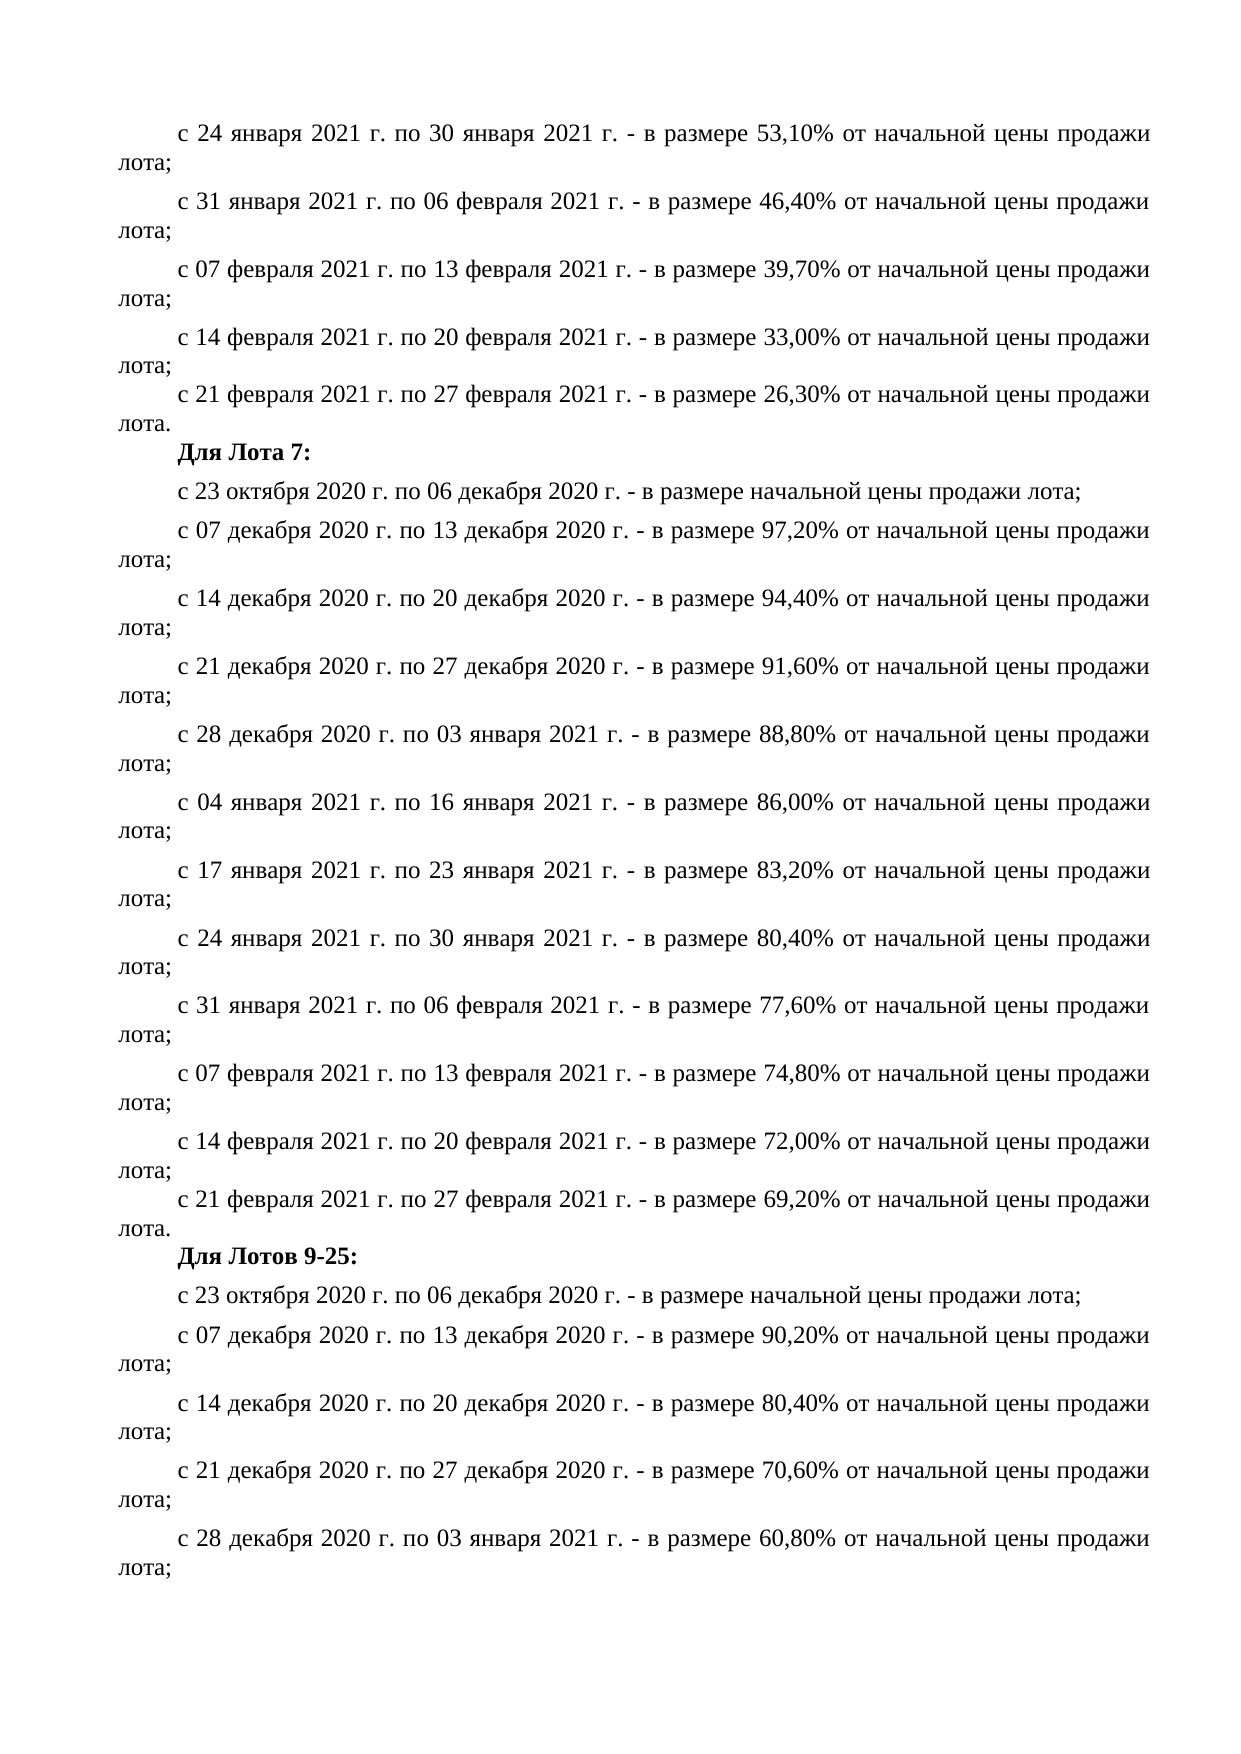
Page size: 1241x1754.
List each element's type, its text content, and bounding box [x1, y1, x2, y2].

text с 07 февраля 2021 г. по 13 февраля 2021 г. - в размере 39,70% от начальной цены продажи лота; [118, 254, 1151, 311]
text с 24 января 2021 г. по 30 января 2021 г. - в размере 53,10% от начальной цены продажи лота; [118, 118, 1151, 176]
text с 21 февраля 2021 г. по 27 февраля 2021 г. - в размере 69,20% от начальной цены продажи лота. [118, 1184, 1151, 1241]
text с 14 декабря 2020 г. по 20 декабря 2020 г. - в размере 80,40% от начальной цены продажи лота; [118, 1388, 1151, 1445]
text с 17 января 2021 г. по 23 января 2021 г. - в размере 83,20% от начальной цены продажи лота; [118, 855, 1151, 912]
text с 21 декабря 2020 г. по 27 декабря 2020 г. - в размере 70,60% от начальной цены продажи лота; [118, 1456, 1151, 1513]
text с 14 декабря 2020 г. по 20 декабря 2020 г. - в размере 94,40% от начальной цены продажи лота; [118, 583, 1151, 641]
text с 28 декабря 2020 г. по 03 января 2021 г. - в размере 88,80% от начальной цены продажи лота; [118, 719, 1151, 776]
text Для Лотов 9-25: [118, 1241, 1151, 1270]
text с 07 декабря 2020 г. по 13 декабря 2020 г. - в размере 97,20% от начальной цены продажи лота; [118, 515, 1151, 573]
text с 07 февраля 2021 г. по 13 февраля 2021 г. - в размере 74,80% от начальной цены продажи лота; [118, 1058, 1151, 1116]
text с 31 января 2021 г. по 06 февраля 2021 г. - в размере 77,60% от начальной цены продажи лота; [118, 991, 1151, 1048]
text с 23 октября 2020 г. по 06 декабря 2020 г. - в размере начальной цены продажи лота; [118, 1281, 1151, 1309]
text с 07 декабря 2020 г. по 13 декабря 2020 г. - в размере 90,20% от начальной цены продажи лота; [118, 1320, 1151, 1377]
text с 21 февраля 2021 г. по 27 февраля 2021 г. - в размере 26,30% от начальной цены продажи лота. [118, 379, 1151, 437]
text с 28 декабря 2020 г. по 03 января 2021 г. - в размере 60,80% от начальной цены продажи лота; [118, 1523, 1151, 1581]
text с 14 февраля 2021 г. по 20 февраля 2021 г. - в размере 72,00% от начальной цены продажи лота; [118, 1126, 1151, 1184]
text Для Лота 7: [118, 437, 1151, 466]
text с 31 января 2021 г. по 06 февраля 2021 г. - в размере 46,40% от начальной цены продажи лота; [118, 186, 1151, 243]
text с 21 декабря 2020 г. по 27 декабря 2020 г. - в размере 91,60% от начальной цены продажи лота; [118, 651, 1151, 708]
text с 04 января 2021 г. по 16 января 2021 г. - в размере 86,00% от начальной цены продажи лота; [118, 787, 1151, 844]
text с 14 февраля 2021 г. по 20 февраля 2021 г. - в размере 33,00% от начальной цены продажи лота; [118, 322, 1151, 379]
text с 24 января 2021 г. по 30 января 2021 г. - в размере 80,40% от начальной цены продажи лота; [118, 923, 1151, 980]
text с 23 октября 2020 г. по 06 декабря 2020 г. - в размере начальной цены продажи лота; [118, 476, 1151, 505]
